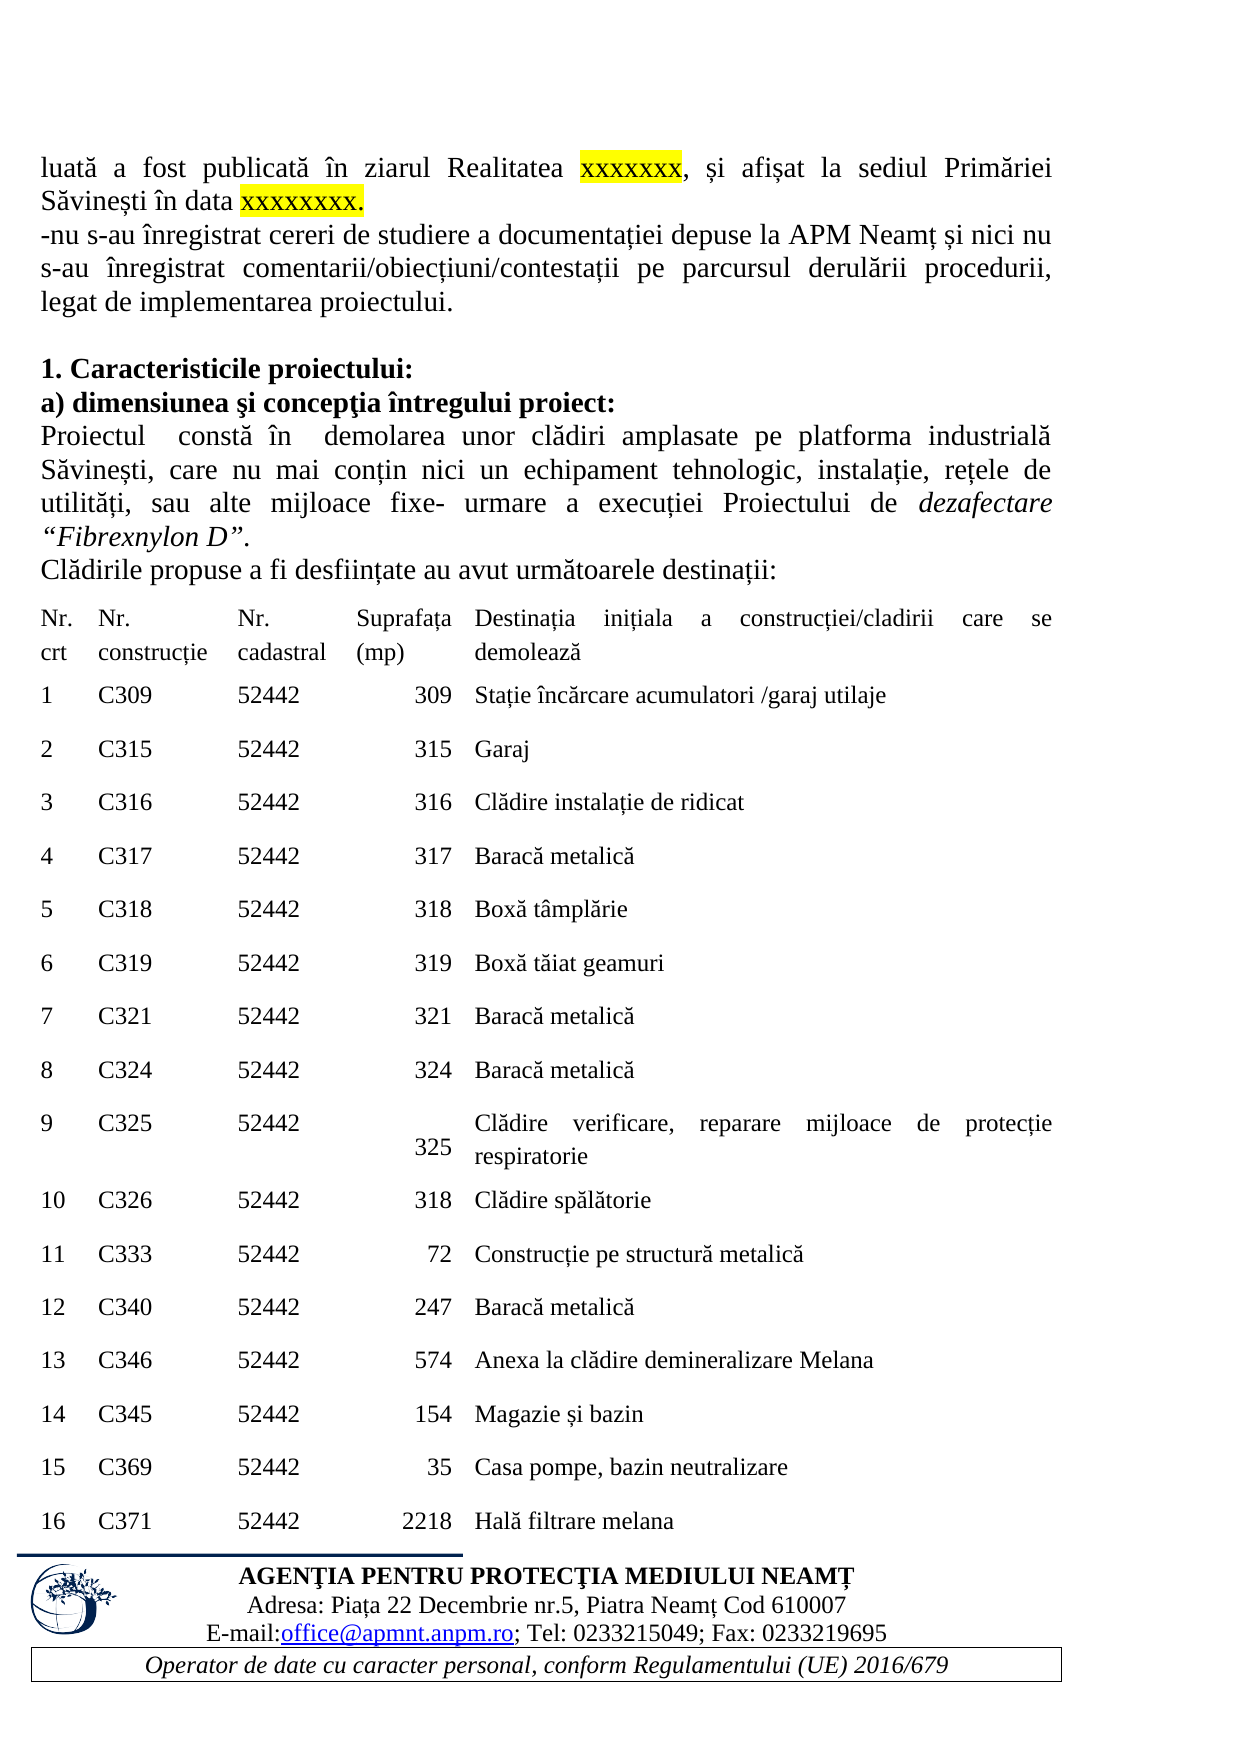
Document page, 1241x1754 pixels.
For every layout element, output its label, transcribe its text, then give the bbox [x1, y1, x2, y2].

table_cell 15 [29, 1453, 87, 1506]
table_cell Garaj [463, 734, 1064, 787]
table_cell 309 [345, 681, 463, 734]
table_cell 52442 [226, 1453, 345, 1506]
table_cell 52442 [226, 1108, 345, 1185]
table_cell Hală filtrare melana [463, 1506, 1064, 1559]
table_header Suprafața (mp) [345, 604, 463, 681]
table_cell Clădire verificare, reparare mijloace de protecție respiratorie [463, 1108, 1064, 1185]
text Clădirile propuse a fi desființate au avut următoarele destinații: [40, 552, 1053, 586]
table_header Nr. cadastral [226, 604, 345, 681]
table_header Destinația inițiala a construcției/cladirii care se demolează [463, 604, 1064, 681]
table_cell 247 [345, 1292, 463, 1346]
table_cell 35 [345, 1453, 463, 1506]
table_cell 52442 [226, 948, 345, 1001]
table_cell 11 [29, 1239, 87, 1292]
table_cell 7 [29, 1001, 87, 1055]
table_cell 154 [345, 1399, 463, 1452]
text 1. Caracteristicile proiectului: [40, 351, 1053, 385]
table_cell Stație încărcare acumulatori /garaj utilaje [463, 681, 1064, 734]
table_cell C319 [87, 948, 226, 1001]
table_cell 4 [29, 841, 87, 894]
table_cell 52442 [226, 841, 345, 894]
table_cell 317 [345, 841, 463, 894]
table_cell 8 [29, 1055, 87, 1108]
table_cell 315 [345, 734, 463, 787]
table_cell 52442 [226, 894, 345, 948]
table_cell 52442 [226, 1001, 345, 1055]
table_cell 52442 [226, 1399, 345, 1452]
table_cell Boxă tâmplărie [463, 894, 1064, 948]
table_cell 72 [345, 1239, 463, 1292]
table_cell 2218 [345, 1506, 463, 1559]
table_cell 52442 [226, 1055, 345, 1108]
table_cell Baracă metalică [463, 1001, 1064, 1055]
table_cell 10 [29, 1185, 87, 1239]
table_cell 5 [29, 894, 87, 948]
table_header Nr. construcție [87, 604, 226, 681]
table_cell 52442 [226, 1346, 345, 1399]
table_cell 13 [29, 1346, 87, 1399]
table_cell Boxă tăiat geamuri [463, 948, 1064, 1001]
table_cell Clădire instalație de ridicat [463, 788, 1064, 841]
table_cell 6 [29, 948, 87, 1001]
table_cell 321 [345, 1001, 463, 1055]
table_cell 52442 [226, 681, 345, 734]
table_cell Casa pompe, bazin neutralizare [463, 1453, 1064, 1506]
table_cell 16 [29, 1506, 87, 1559]
table_header Nr. crt [29, 604, 87, 681]
table_cell C315 [87, 734, 226, 787]
table_cell C324 [87, 1055, 226, 1108]
table_cell 324 [345, 1055, 463, 1108]
table_cell 319 [345, 948, 463, 1001]
table_cell Magazie și bazin [463, 1399, 1064, 1452]
table_cell C340 [87, 1292, 226, 1346]
table_cell 14 [29, 1399, 87, 1452]
table_cell Baracă metalică [463, 1055, 1064, 1108]
table_cell C369 [87, 1453, 226, 1506]
table_cell C321 [87, 1001, 226, 1055]
table_cell C345 [87, 1399, 226, 1452]
table_cell C325 [87, 1108, 226, 1185]
text a) dimensiunea şi concepţia întregului proiect: [40, 385, 1053, 418]
table_cell 52442 [226, 1185, 345, 1239]
table_cell 318 [345, 1185, 463, 1239]
table_cell C309 [87, 681, 226, 734]
table_cell C371 [87, 1506, 226, 1559]
table_cell 318 [345, 894, 463, 948]
table_cell Baracă metalică [463, 841, 1064, 894]
table_cell 3 [29, 788, 87, 841]
table_cell Construcție pe structură metalică [463, 1239, 1064, 1292]
table_cell 325 [345, 1108, 463, 1185]
table_cell C317 [87, 841, 226, 894]
table_cell 2 [29, 734, 87, 787]
table_cell C346 [87, 1346, 226, 1399]
text Proiectul constă în demolarea unor clădiri amplasate pe platforma industrială Săvinești, care nu mai conțin nici un echipament tehnologic, instalație, rețele de utilități, sau alte mijloace fixe- urmare a execuției Proiectului de dezafectare “Fibrexnylon D”. [40, 418, 1053, 552]
table_cell 52442 [226, 1292, 345, 1346]
table_cell C326 [87, 1185, 226, 1239]
table_cell 9 [29, 1108, 87, 1185]
table_cell C333 [87, 1239, 226, 1292]
table_cell 12 [29, 1292, 87, 1346]
table_cell 52442 [226, 788, 345, 841]
table_cell 574 [345, 1346, 463, 1399]
table_cell Baracă metalică [463, 1292, 1064, 1346]
table_cell 52442 [226, 1506, 345, 1559]
table_cell C318 [87, 894, 226, 948]
table_cell 316 [345, 788, 463, 841]
table_cell C316 [87, 788, 226, 841]
table_cell Clădire spălătorie [463, 1185, 1064, 1239]
table_cell 52442 [226, 1239, 345, 1292]
table_cell Anexa la clădire demineralizare Melana [463, 1346, 1064, 1399]
table_cell 1 [29, 681, 87, 734]
table_cell 52442 [226, 734, 345, 787]
text -nu s-au înregistrat cereri de studiere a documentației depuse la APM Neamț și nici nu s-au înregistrat comentarii/obiecțiuni/contestații pe parcursul derulării procedurii, legat de implementarea proiectului. [40, 217, 1053, 318]
